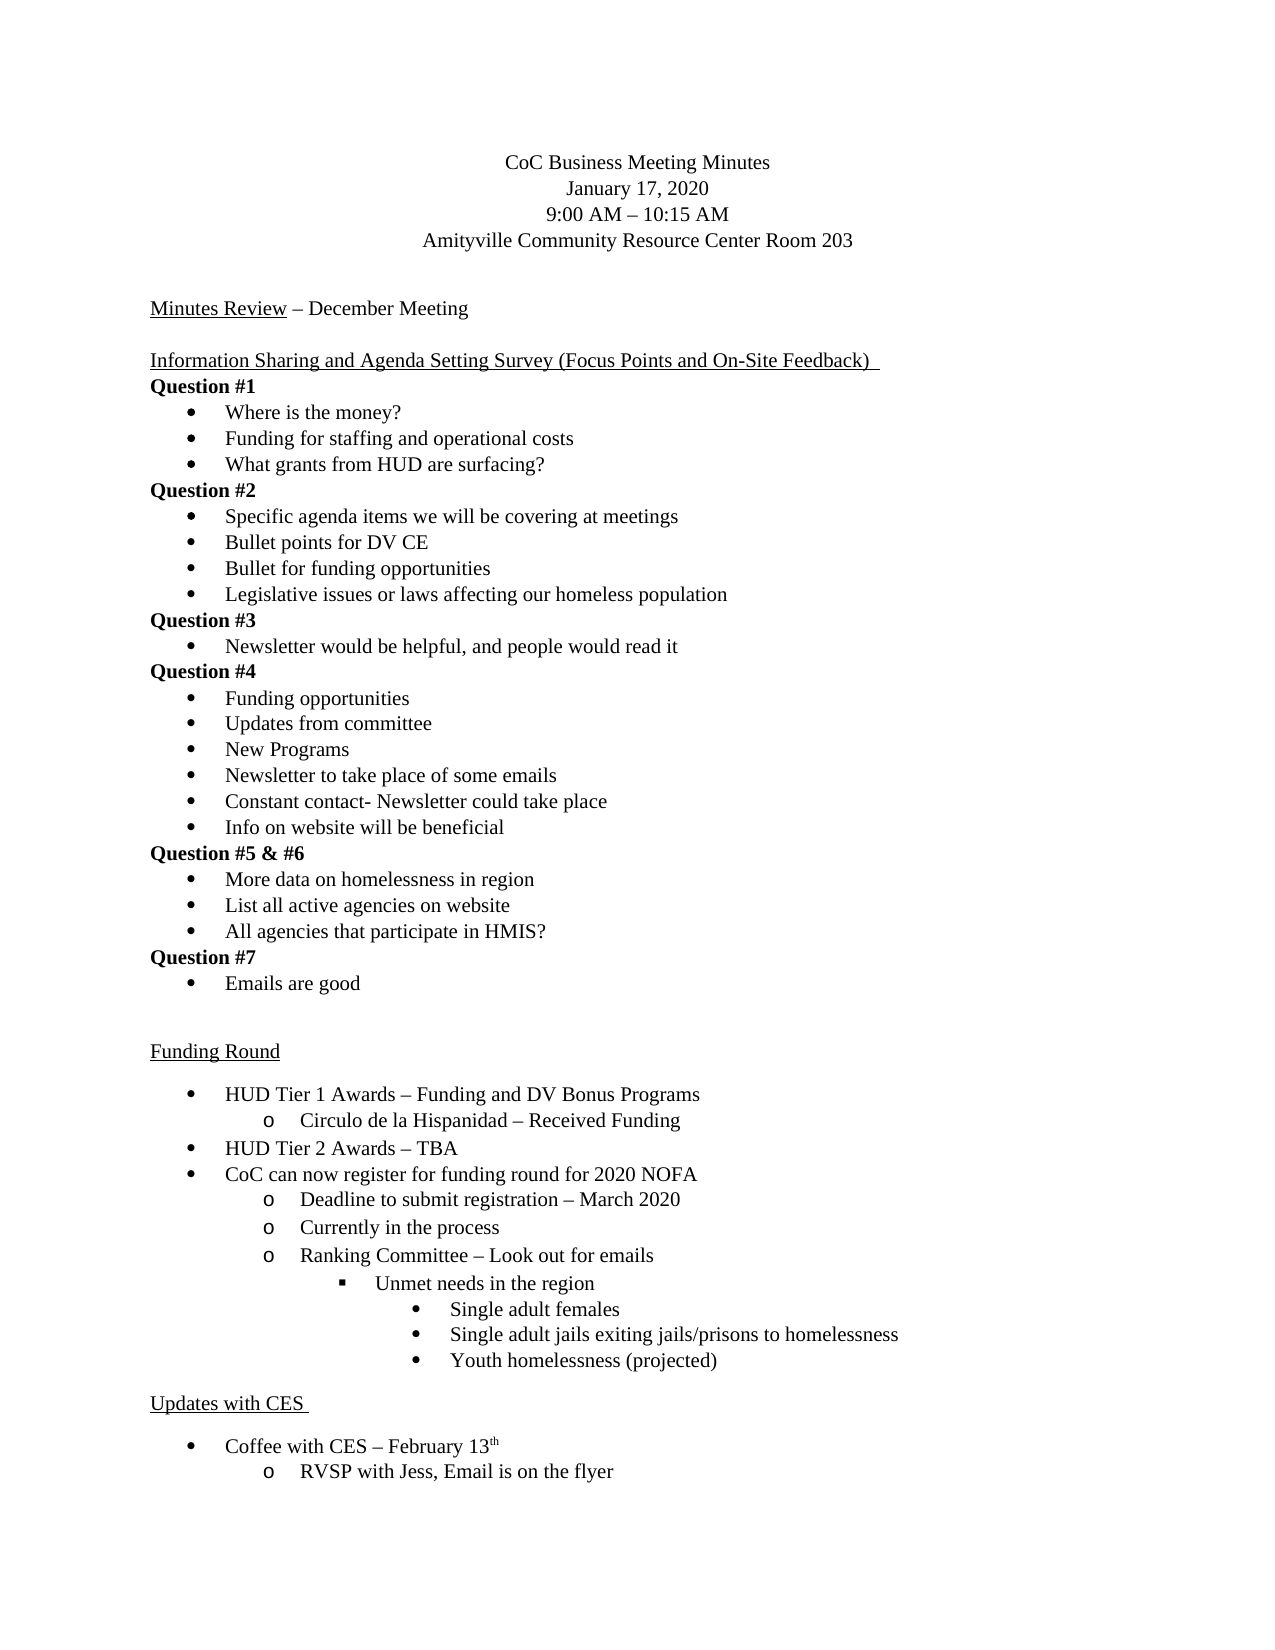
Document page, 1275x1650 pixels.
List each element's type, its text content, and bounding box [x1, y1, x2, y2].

text 9:00 AM – 10:15 AM [150, 202, 1125, 226]
text Question #3 [150, 608, 1125, 632]
list Coffee with CES – February 13th [187, 1433, 1125, 1458]
text Amityville Community Resource Center Room 203 [150, 228, 1125, 252]
list Circulo de la Hispanidad – Received Funding [262, 1108, 1125, 1133]
list Currently in the process [262, 1215, 1125, 1241]
text Question #4 [150, 659, 1125, 683]
list List all active agencies on website [187, 893, 1125, 917]
list Bullet points for DV CE [187, 530, 1125, 554]
list More data on homelessness in region [187, 867, 1125, 891]
list New Programs [187, 737, 1125, 761]
list Legislative issues or laws affecting our homeless population [187, 582, 1125, 606]
text January 17, 2020 [150, 176, 1125, 200]
list Single adult jails exiting jails/prisons to homelessness [412, 1322, 1125, 1346]
text Question #5 & #6 [150, 841, 1125, 865]
list RVSP with Jess, Email is on the flyer [262, 1459, 1125, 1485]
list What grants from HUD are surfacing? [187, 452, 1125, 476]
list Emails are good [187, 971, 1125, 995]
list CoC can now register for funding round for 2020 NOFA [187, 1161, 1125, 1186]
list Info on website will be beneficial [187, 815, 1125, 839]
list All agencies that participate in HMIS? [187, 919, 1125, 943]
text Question #7 [150, 945, 1125, 969]
list Specific agenda items we will be covering at meetings [187, 504, 1125, 528]
text Question #2 [150, 478, 1125, 502]
list Single adult females [412, 1296, 1125, 1321]
list Newsletter to take place of some emails [187, 763, 1125, 787]
text Information Sharing and Agenda Setting Survey (Focus Points and On-Site Feedback) [150, 348, 1125, 372]
text CoC Business Meeting Minutes [150, 150, 1125, 174]
text Funding Round [150, 1039, 1125, 1063]
text Updates with CES [150, 1391, 1125, 1415]
list Bullet for funding opportunities [187, 556, 1125, 580]
text Question #1 [150, 374, 1125, 398]
list Youth homelessness (projected) [412, 1348, 1125, 1372]
list Where is the money? [187, 400, 1125, 424]
list Updates from committee [187, 711, 1125, 735]
list Unmet needs in the region [337, 1271, 1125, 1294]
text Minutes Review – December Meeting [150, 296, 1125, 320]
list HUD Tier 2 Awards – TBA [187, 1136, 1125, 1159]
list Funding opportunities [187, 685, 1125, 709]
list Funding for staffing and operational costs [187, 426, 1125, 450]
list Ranking Committee – Look out for emails [262, 1243, 1125, 1268]
list Newsletter would be helpful, and people would read it [187, 633, 1125, 658]
list HUD Tier 1 Awards – Funding and DV Bonus Programs [187, 1082, 1125, 1106]
list Constant contact- Newsletter could take place [187, 789, 1125, 813]
list Deadline to submit registration – March 2020 [262, 1187, 1125, 1213]
